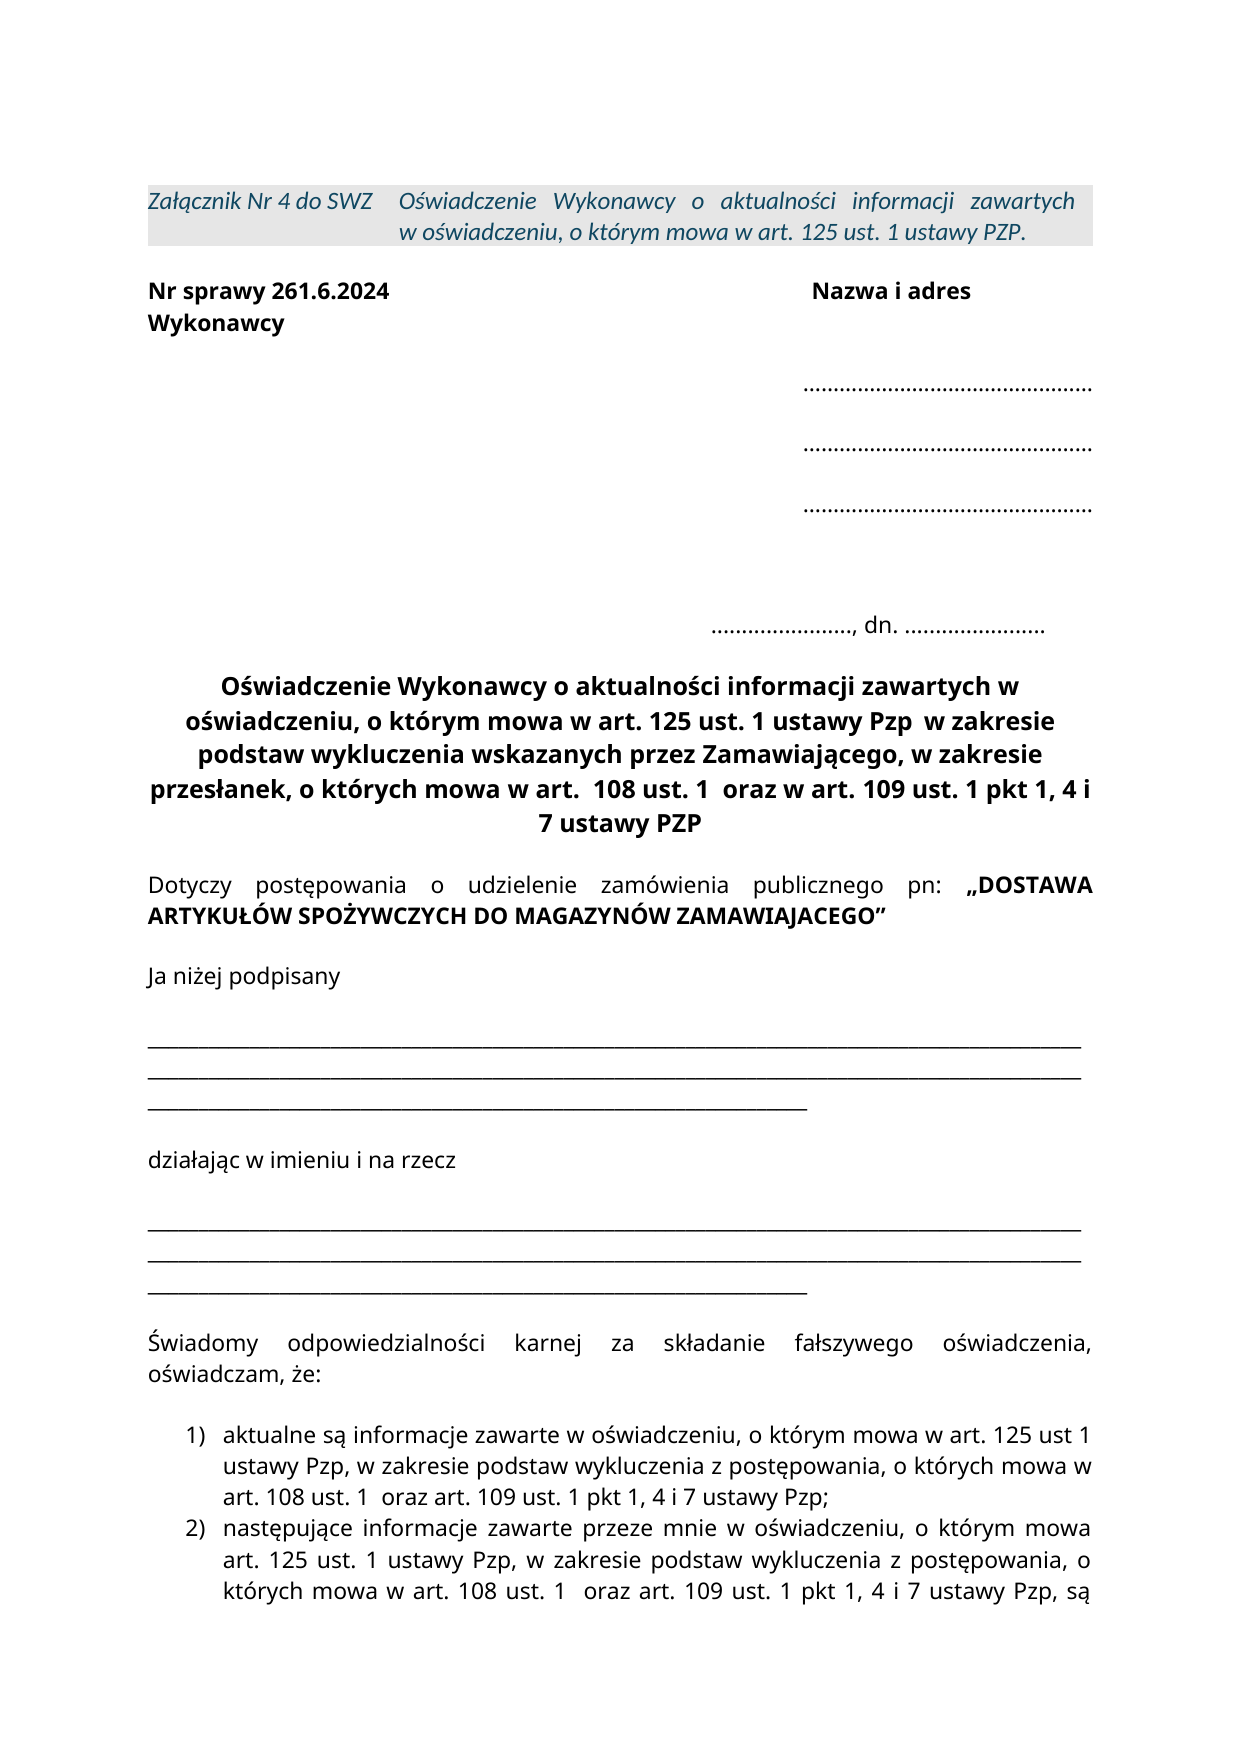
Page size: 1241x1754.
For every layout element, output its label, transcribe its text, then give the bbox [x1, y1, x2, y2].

list aktualne są informacje zawarte w oświadczeniu, o którym mowa w art. 125 ust 1 ustawy Pzp, w zakresie podstaw wykluczenia z postępowania, o których mowa w art. 108 ust. 1 oraz art. 109 ust. 1 pkt 1, 4 i 7 ustawy Pzp; [185, 1418, 1093, 1512]
text ………………………………………… [148, 367, 1093, 398]
text Świadomy odpowiedzialności karnej za składanie fałszywego oświadczenia, oświadczam, że: [148, 1327, 1093, 1389]
text działając w imieniu i na rzecz [148, 1143, 1093, 1175]
text Oświadczenie Wykonawcy o aktualności informacji zawartych w oświadczeniu, o którym mowa w art. 125 ust. 1 ustawy Pzp w zakresie podstaw wykluczenia wskazanych przez Zamawiającego, w zakresie przesłanek, o których mowa w art. 108 ust. 1 oraz w art. 109 ust. 1 pkt 1, 4 i 7 ustawy PZP [148, 669, 1093, 839]
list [185, 1512, 1093, 1606]
text Nr sprawy 261.6.2024 Nazwa i adres Wykonawcy [148, 275, 1093, 338]
text ………………………………………… [148, 488, 1093, 519]
text _________________________________________________________________________________________________________________________________________________________________________________________________________________________________________________________ [148, 1021, 1093, 1114]
text ......................., dn. ....................... [590, 609, 1093, 640]
subtitle Załącznik Nr 4 do SWZ Oświadczenie Wykonawcy o aktualności informacji zawartych w oświadczeniu, o którym mowa w art. 125 ust. 1 ustawy PZP. [148, 185, 1093, 246]
text Dotyczy postępowania o udzielenie zamówienia publicznego pn: „DOSTAWA ARTYKUŁÓW SPOŻYWCZYCH DO MAGAZYNÓW ZAMAWIAJACEGO” [148, 868, 1093, 931]
text ………………………………………… [148, 427, 1093, 459]
text _________________________________________________________________________________________________________________________________________________________________________________________________________________________________________________________ [148, 1204, 1093, 1298]
text Ja niżej podpisany [148, 960, 1093, 991]
